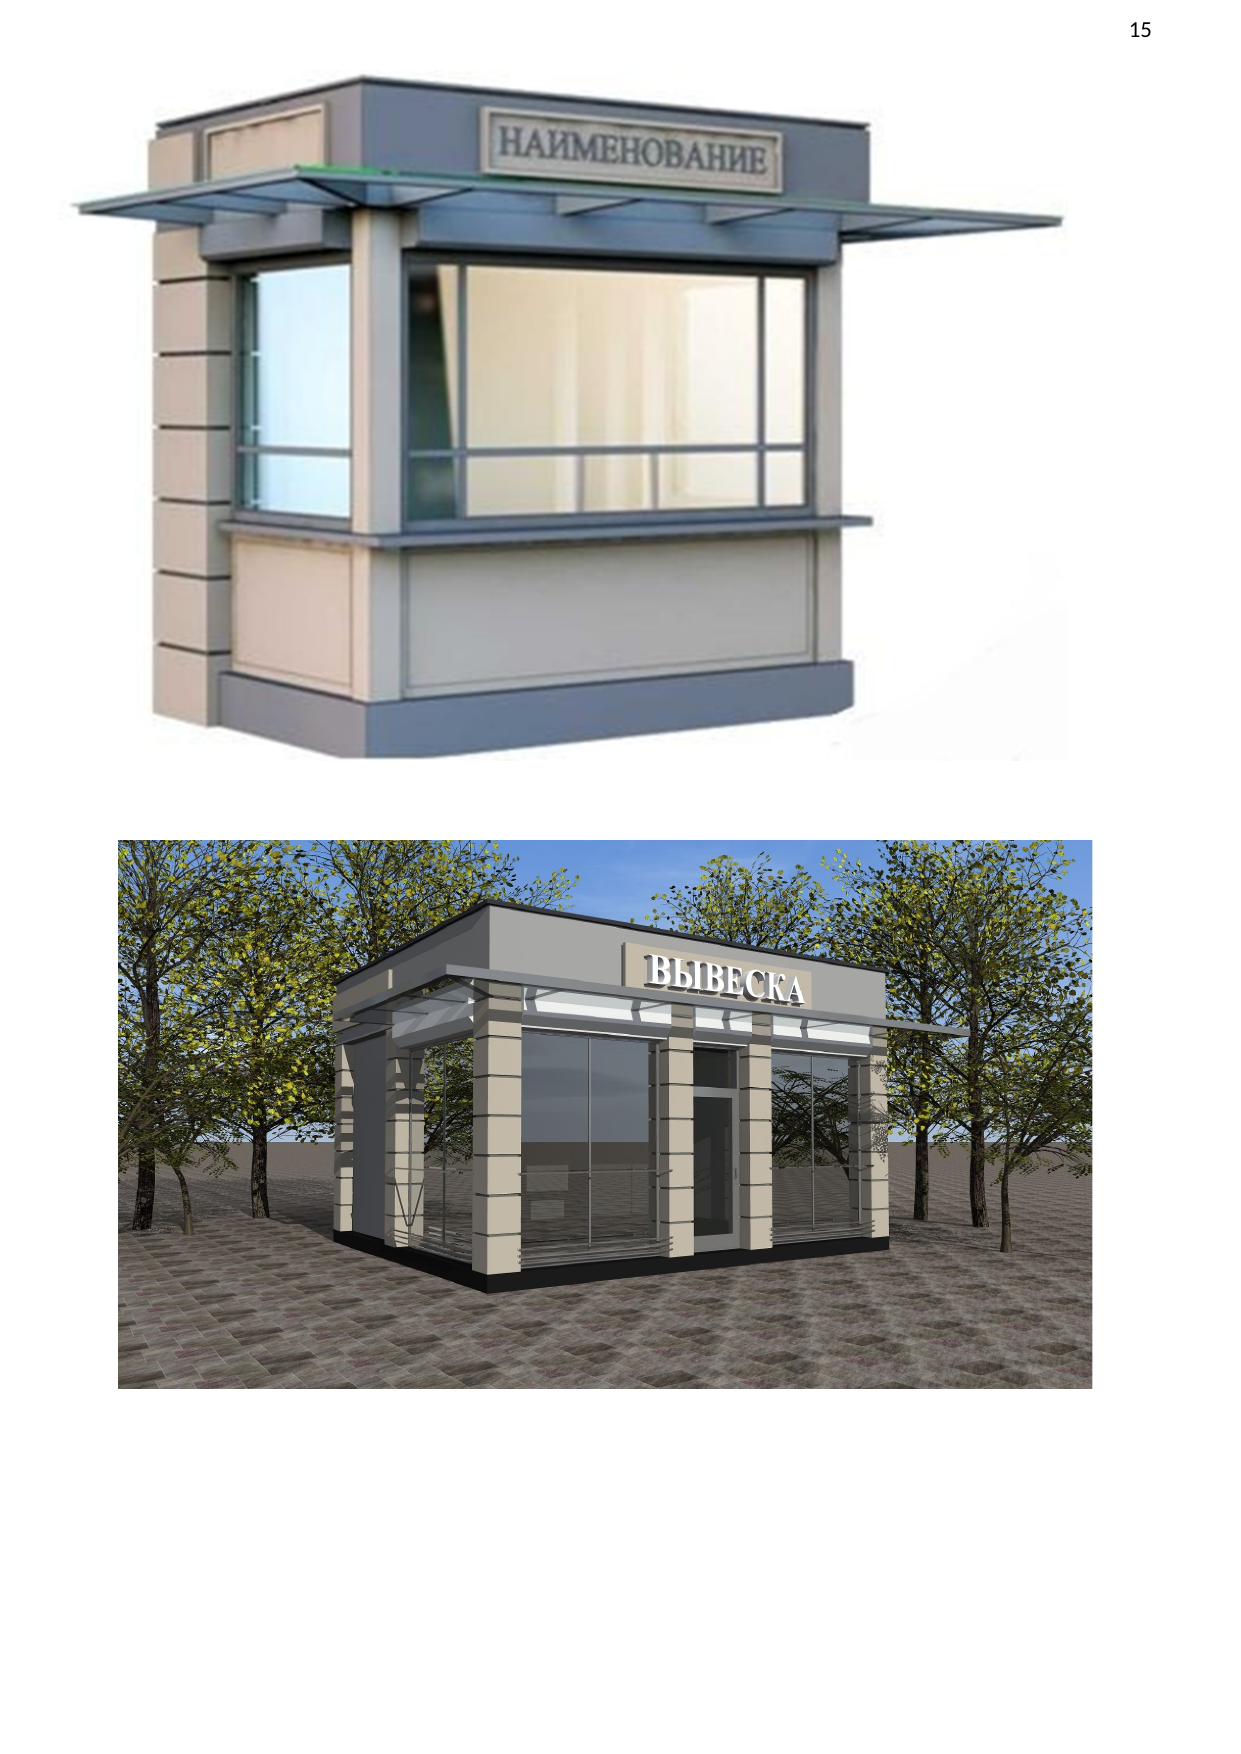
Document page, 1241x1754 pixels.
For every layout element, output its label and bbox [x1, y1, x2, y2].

picture [59, 70, 1069, 761]
picture [118, 840, 1093, 1389]
